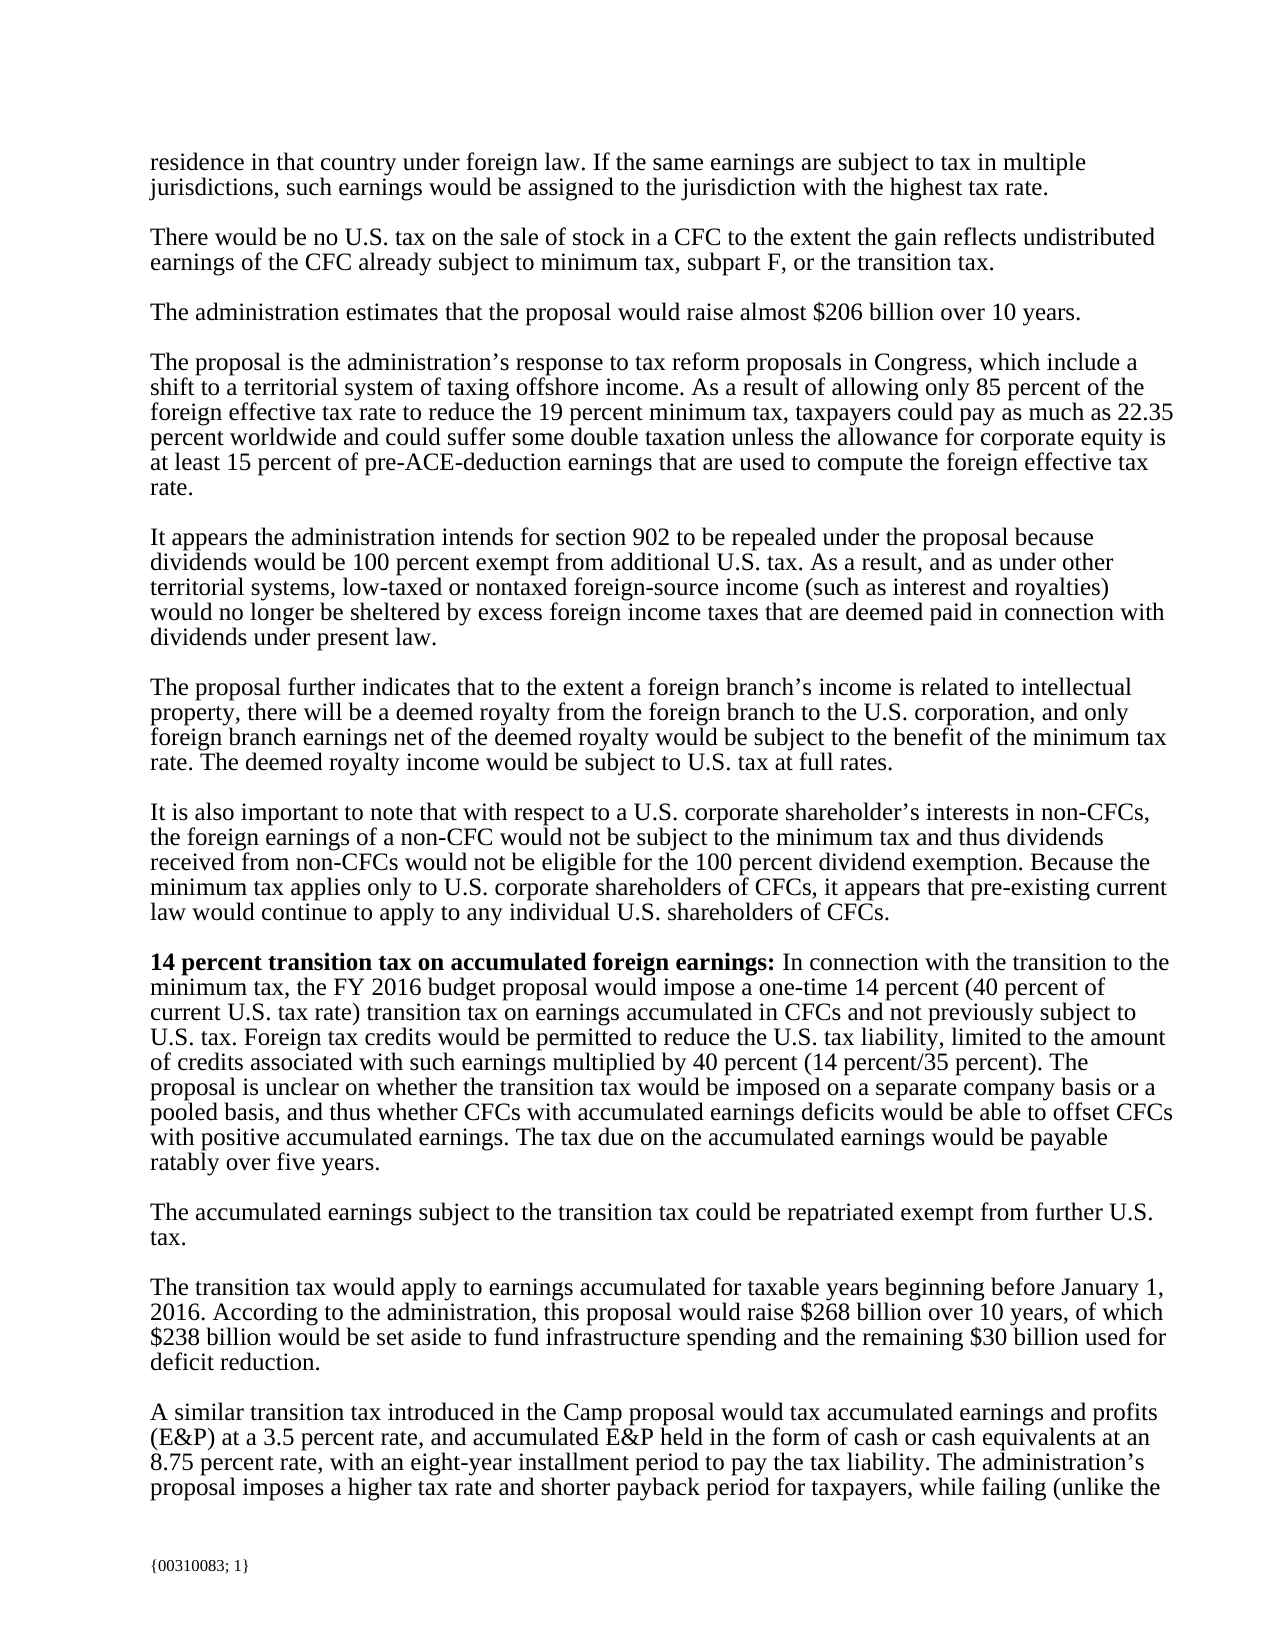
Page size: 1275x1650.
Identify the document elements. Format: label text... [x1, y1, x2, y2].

text The administration estimates that the proposal would raise almost $206 billion over 10 years. [150, 300, 1177, 325]
text 14 percent transition tax on accumulated foreign earnings: In connection with the transition to the minimum tax, the FY 2016 budget proposal would impose a one-time 14 percent (40 percent of current U.S. tax rate) transition tax on earnings accumulated in CFCs and not previously subject to U.S. tax. Foreign tax credits would be permitted to reduce the U.S. tax liability, limited to the amount of credits associated with such earnings multiplied by 40 percent (14 percent/35 percent). The proposal is unclear on whether the transition tax would be imposed on a separate company basis or a pooled basis, and thus whether CFCs with accumulated earnings deficits would be able to offset CFCs with positive accumulated earnings. The tax due on the accumulated earnings would be payable ratably over five years. [150, 950, 1177, 1175]
text The accumulated earnings subject to the transition tax could be repatriated exempt from further U.S. tax. [150, 1200, 1177, 1250]
text It appears the administration intends for section 902 to be repealed under the proposal because dividends would be 100 percent exempt from additional U.S. tax. As a result, and as under other territorial systems, low-taxed or nontaxed foreign-source income (such as interest and royalties) would no longer be sheltered by excess foreign income taxes that are deemed paid in connection with dividends under present law. [150, 525, 1177, 650]
text The proposal further indicates that to the extent a foreign branch’s income is related to intellectual property, there will be a deemed royalty from the foreign branch to the U.S. corporation, and only foreign branch earnings net of the deemed royalty would be subject to the benefit of the minimum tax rate. The deemed royalty income would be subject to U.S. tax at full rates. [150, 675, 1177, 775]
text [150, 1375, 1177, 1500]
text The proposal is the administration’s response to tax reform proposals in Congress, which include a shift to a territorial system of taxing offshore income. As a result of allowing only 85 percent of the foreign effective tax rate to reduce the 19 percent minimum tax, taxpayers could pay as much as 22.35 percent worldwide and could suffer some double taxation unless the allowance for corporate equity is at least 15 percent of pre-ACE-deduction earnings that are used to compute the foreign effective tax rate. [150, 350, 1177, 500]
text It is also important to note that with respect to a U.S. corporate shareholder’s interests in non-CFCs, the foreign earnings of a non-CFC would not be subject to the minimum tax and thus dividends received from non-CFCs would not be eligible for the 100 percent dividend exemption. Because the minimum tax applies only to U.S. corporate shareholders of CFCs, it appears that pre-existing current law would continue to apply to any individual U.S. shareholders of CFCs. [150, 800, 1177, 925]
text There would be no U.S. tax on the sale of stock in a CFC to the extent the gain reflects undistributed earnings of the CFC already subject to minimum tax, subpart F, or the transition tax. [150, 225, 1177, 275]
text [150, 150, 1177, 200]
text The transition tax would apply to earnings accumulated for taxable years beginning before January 1, 2016. According to the administration, this proposal would raise $268 billion over 10 years, of which $238 billion would be set aside to fund infrastructure spending and the remaining $30 billion used for deficit reduction. [150, 1275, 1177, 1375]
